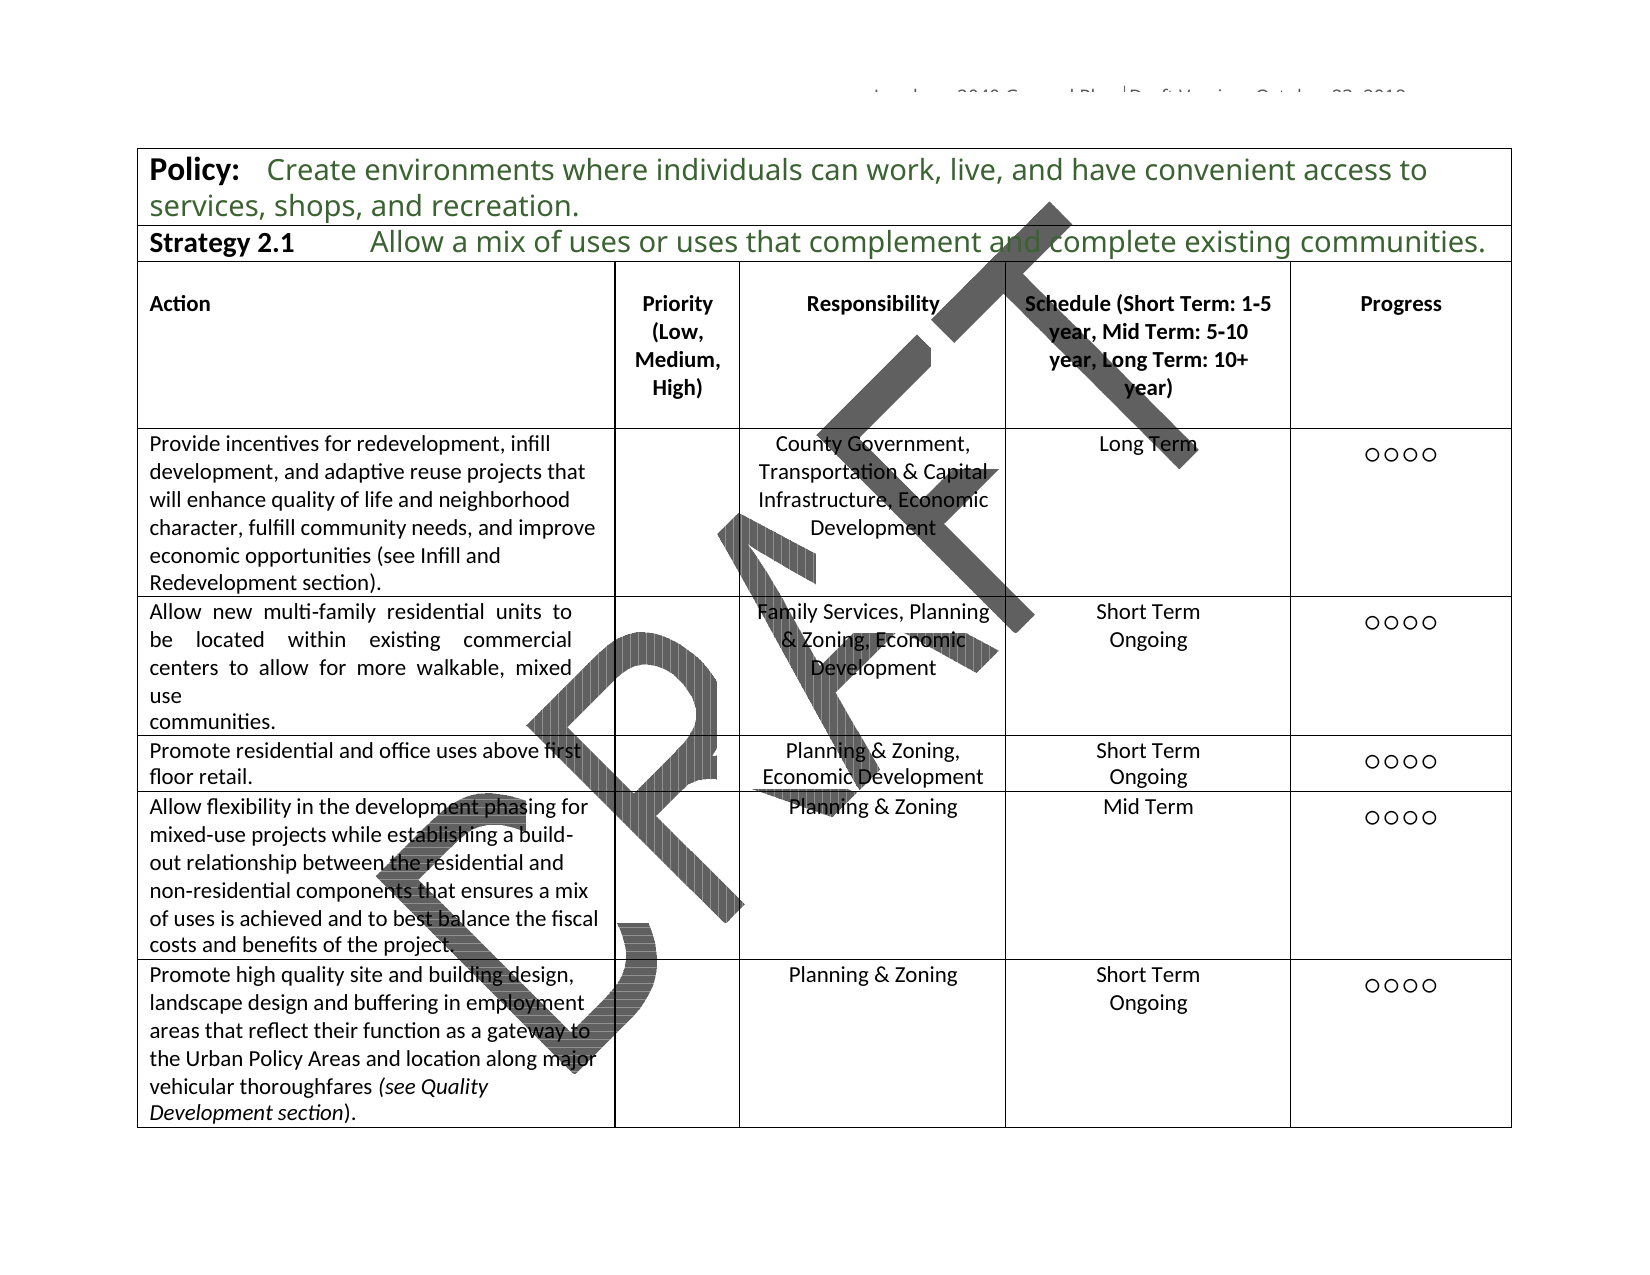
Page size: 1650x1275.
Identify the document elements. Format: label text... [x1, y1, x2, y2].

table_cell Short Term Ongoing [1006, 960, 1290, 1127]
table_cell Action [138, 262, 614, 428]
table_cell County Government, Transportation & Capital Infrastructure, Economic Development [740, 429, 1005, 596]
table_cell ￮￮￮￮ [1291, 960, 1511, 1127]
table_cell [616, 429, 739, 596]
table_cell Short Term Ongoing [1006, 597, 1290, 735]
table_cell [616, 597, 739, 735]
table_cell [616, 736, 739, 791]
table_cell ￮￮￮￮ [1291, 736, 1511, 791]
table_cell Progress [1291, 262, 1511, 428]
table_cell ￮￮￮￮ [1291, 792, 1511, 959]
table_cell Schedule (Short Term: 1‐5 year, Mid Term: 5‐10 year, Long Term: 10+ year) [1006, 262, 1290, 428]
table_cell Strategy 2.1 Allow a mix of uses or uses that complement and complete existing communities. [138, 226, 1511, 261]
table_cell Family Services, Planning & Zoning, Economic Development [740, 597, 1005, 735]
table_cell Planning & Zoning, Economic Development [740, 736, 1005, 791]
table_cell Mid Term [1006, 792, 1290, 959]
table_cell Long Term [1006, 429, 1290, 596]
table_cell Allow new multi‐family residential units to be located within existing commercial centers to allow for more walkable, mixed use communities. [138, 597, 614, 735]
table_cell Short Term Ongoing [1006, 736, 1290, 791]
table_cell Promote high quality site and building design, landscape design and buffering in employment areas that reflect their function as a gateway to the Urban Policy Areas and location along major vehicular thoroughfares (see Quality Development section). [138, 960, 614, 1127]
table_cell Allow flexibility in the development phasing for mixed‐use projects while establishing a build‐ out relationship between the residential and non‐residential components that ensures a mix of uses is achieved and to best balance the fiscal costs and benefits of the project. [138, 792, 614, 959]
table_cell ￮￮￮￮ [1291, 597, 1511, 735]
table_cell Responsibility [740, 262, 1005, 428]
table_cell Planning & Zoning [740, 960, 1005, 1127]
table_cell Planning & Zoning [740, 792, 1005, 959]
table_cell [616, 792, 739, 959]
table_cell Provide incentives for redevelopment, infill development, and adaptive reuse projects that will enhance quality of life and neighborhood character, fulfill community needs, and improve economic opportunities (see Infill and Redevelopment section). [138, 429, 614, 596]
table_cell ￮￮￮￮ [1291, 429, 1511, 596]
table_cell Promote residential and office uses above first floor retail. [138, 736, 614, 791]
table_cell [616, 960, 739, 1127]
table_header Policy: Create environments where individuals can work, live, and have convenient access to services, shops, and recreation. [138, 149, 1511, 225]
table_cell Priority (Low, Medium, High) [616, 262, 739, 428]
